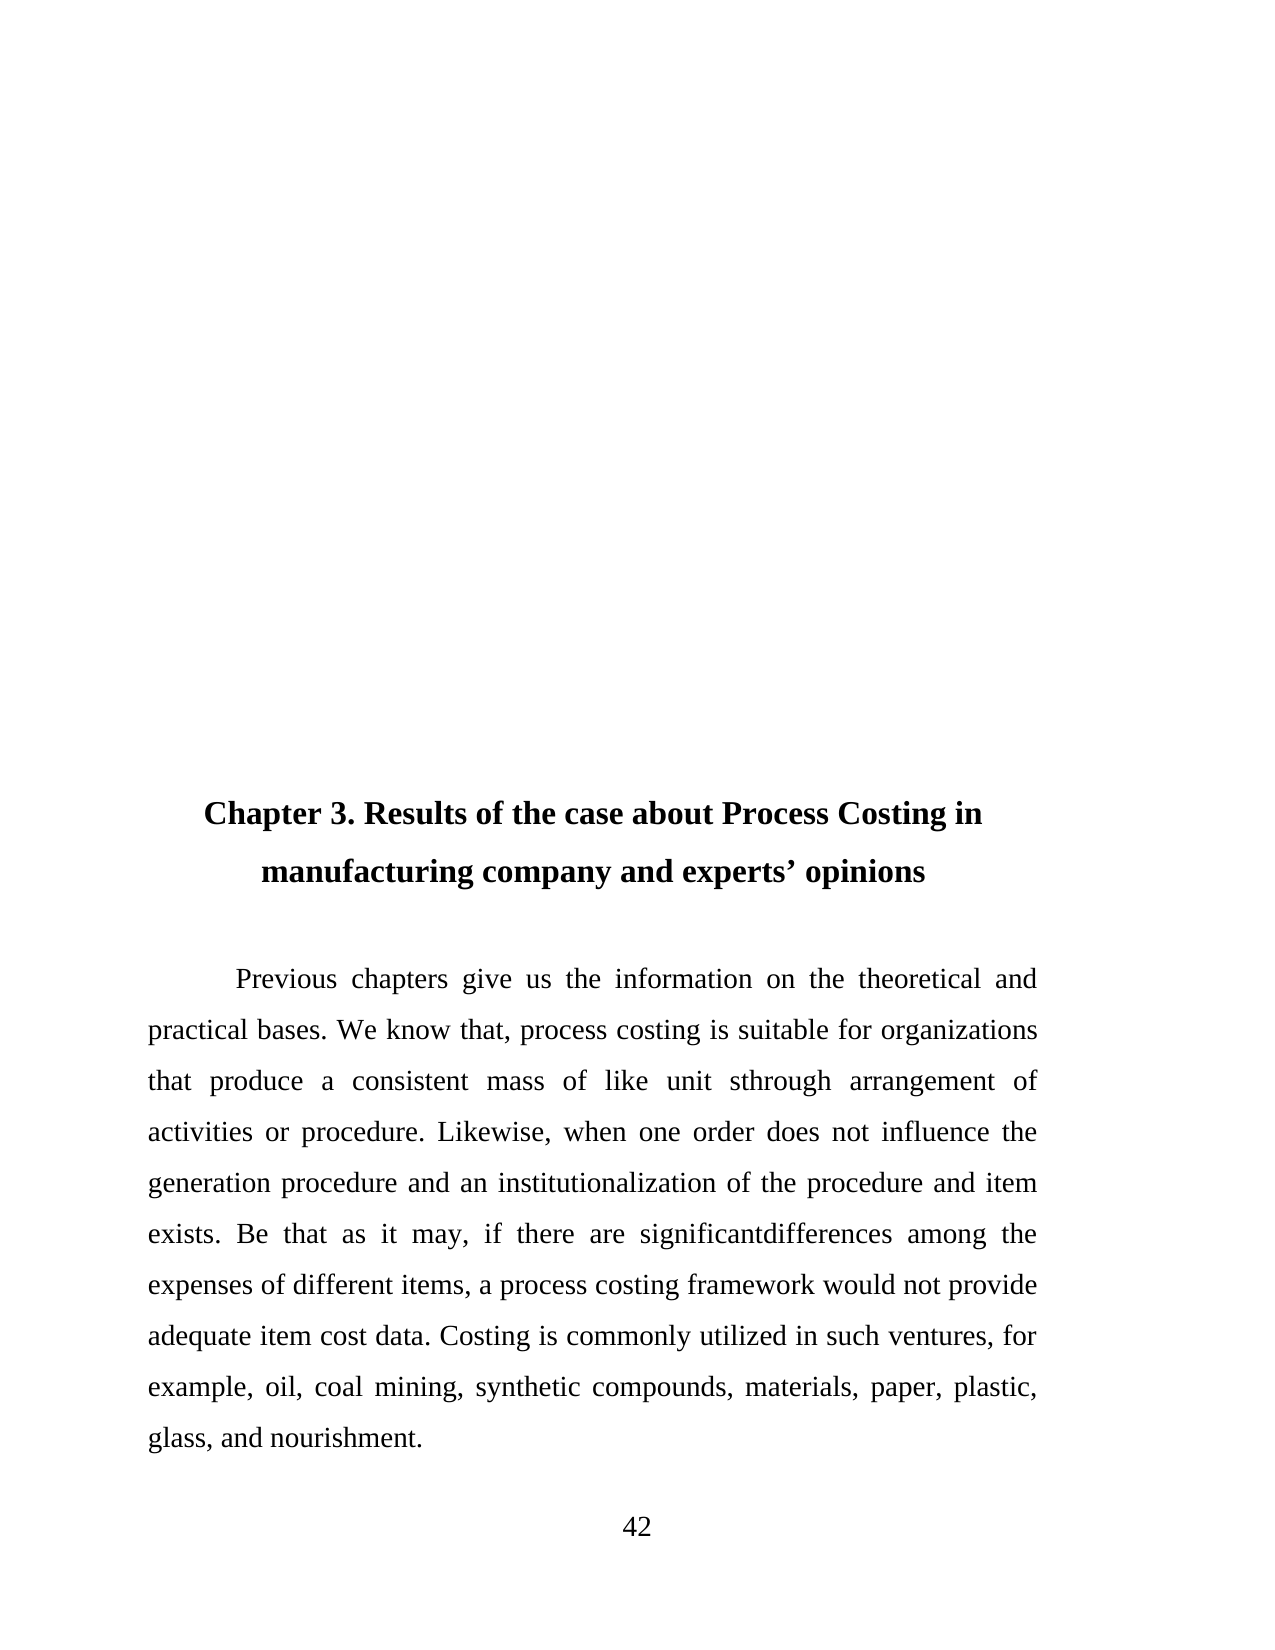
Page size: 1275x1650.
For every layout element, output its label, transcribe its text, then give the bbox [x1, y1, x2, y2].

text Previous chapters give us the information on the theoretical and practical bases. We know that, process costing is suitable for organizations that produce a consistent mass of like unit sthrough arrangement of activities or procedure. Likewise, when one order does not influence the generation procedure and an institutionalization of the procedure and item exists. Be that as it may, if there are significantdifferences among the expenses of different items, a process costing framework would not provide adequate item cost data. Costing is commonly utilized in such ventures, for example, oil, coal mining, synthetic compounds, materials, paper, plastic, glass, and nourishment. [148, 961, 1038, 1453]
text Chapter 3. Results of the case about Process Costing in manufacturing company and experts’ opinions [148, 793, 1038, 890]
